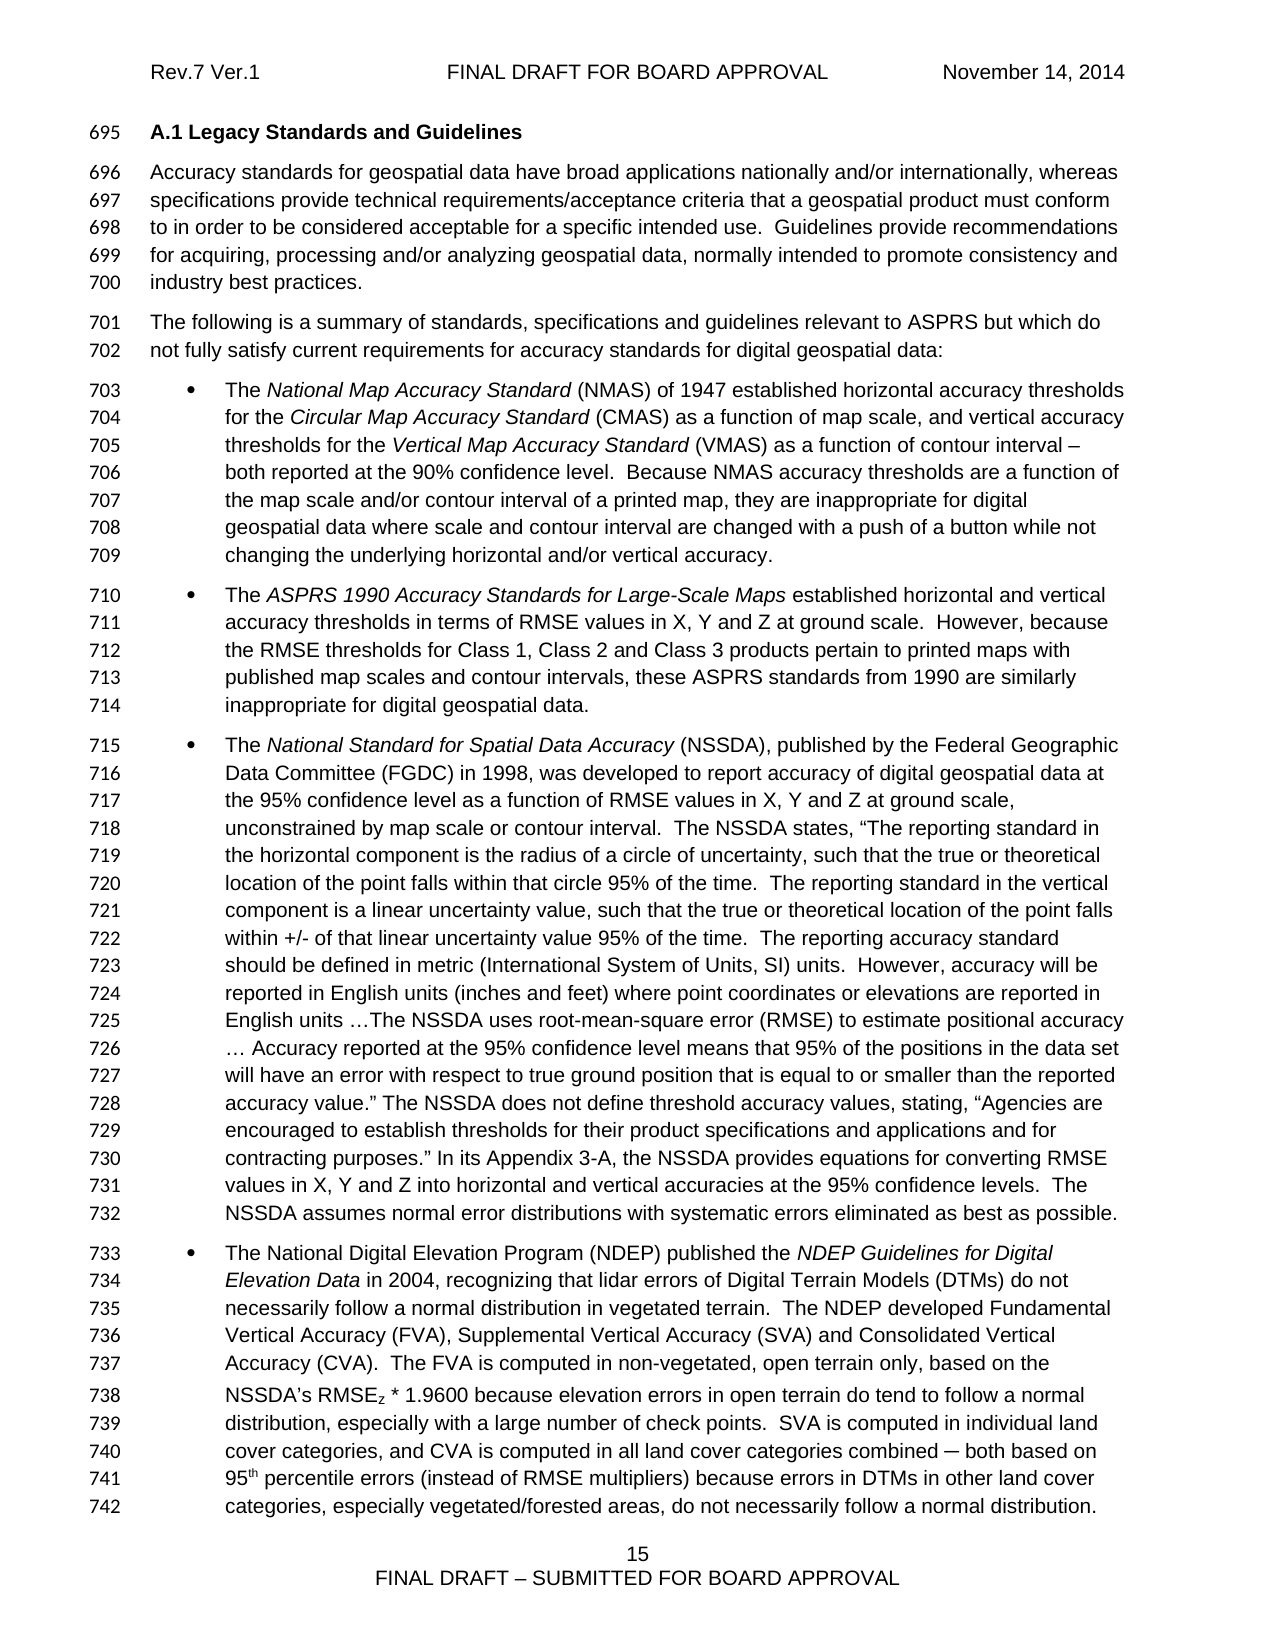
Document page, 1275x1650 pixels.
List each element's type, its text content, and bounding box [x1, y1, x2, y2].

list The National Standard for Spatial Data Accuracy (NSSDA), published by the Federal Geographic Data Committee (FGDC) in 1998, was developed to report accuracy of digital geospatial data at the 95% confidence level as a function of RMSE values in X, Y and Z at ground scale, unconstrained by map scale or contour interval. The NSSDA states, “The reporting standard in the horizontal component is the radius of a circle of uncertainty, such that the true or theoretical location of the point falls within that circle 95% of the time. The reporting standard in the vertical component is a linear uncertainty value, such that the true or theoretical location of the point falls within +/- of that linear uncertainty value 95% of the time. The reporting accuracy standard should be defined in metric (International System of Units, SI) units. However, accuracy will be reported in English units (inches and feet) where point coordinates or elevations are reported in English units …The NSSDA uses root-mean-square error (RMSE) to estimate positional accuracy … Accuracy reported at the 95% confidence level means that 95% of the positions in the data set will have an error with respect to true ground position that is equal to or smaller than the reported accuracy value.” The NSSDA does not define threshold accuracy values, stating, “Agencies are encouraged to establish thresholds for their product specifications and applications and for contracting purposes.” In its Appendix 3-A, the NSSDA provides equations for converting RMSE values in X, Y and Z into horizontal and vertical accuracies at the 95% confidence levels. The NSSDA assumes normal error distributions with systematic errors eliminated as best as possible. [187, 733, 1125, 1224]
text A.1 Legacy Standards and Guidelines [150, 120, 1125, 144]
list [187, 1240, 1125, 1517]
list The ASPRS 1990 Accuracy Standards for Large-Scale Maps established horizontal and vertical accuracy thresholds in terms of RMSE values in X, Y and Z at ground scale. However, because the RMSE thresholds for Class 1, Class 2 and Class 3 products pertain to printed maps with published map scales and contour intervals, these ASPRS standards from 1990 are similarly inappropriate for digital geospatial data. [187, 583, 1125, 717]
text The following is a summary of standards, specifications and guidelines relevant to ASPRS but which do not fully satisfy current requirements for accuracy standards for digital geospatial data: [150, 310, 1125, 361]
list The National Map Accuracy Standard (NMAS) of 1947 established horizontal accuracy thresholds for the Circular Map Accuracy Standard (CMAS) as a function of map scale, and vertical accuracy thresholds for the Vertical Map Accuracy Standard (VMAS) as a function of contour interval – both reported at the 90% confidence level. Because NMAS accuracy thresholds are a function of the map scale and/or contour interval of a printed map, they are inappropriate for digital geospatial data where scale and contour interval are changed with a push of a button while not changing the underlying horizontal and/or vertical accuracy. [187, 377, 1125, 567]
text Accuracy standards for geospatial data have broad applications nationally and/or internationally, whereas specifications provide technical requirements/acceptance criteria that a geospatial product must conform to in order to be considered acceptable for a specific intended use. Guidelines provide recommendations for acquiring, processing and/or analyzing geospatial data, normally intended to promote consistency and industry best practices. [150, 160, 1125, 294]
